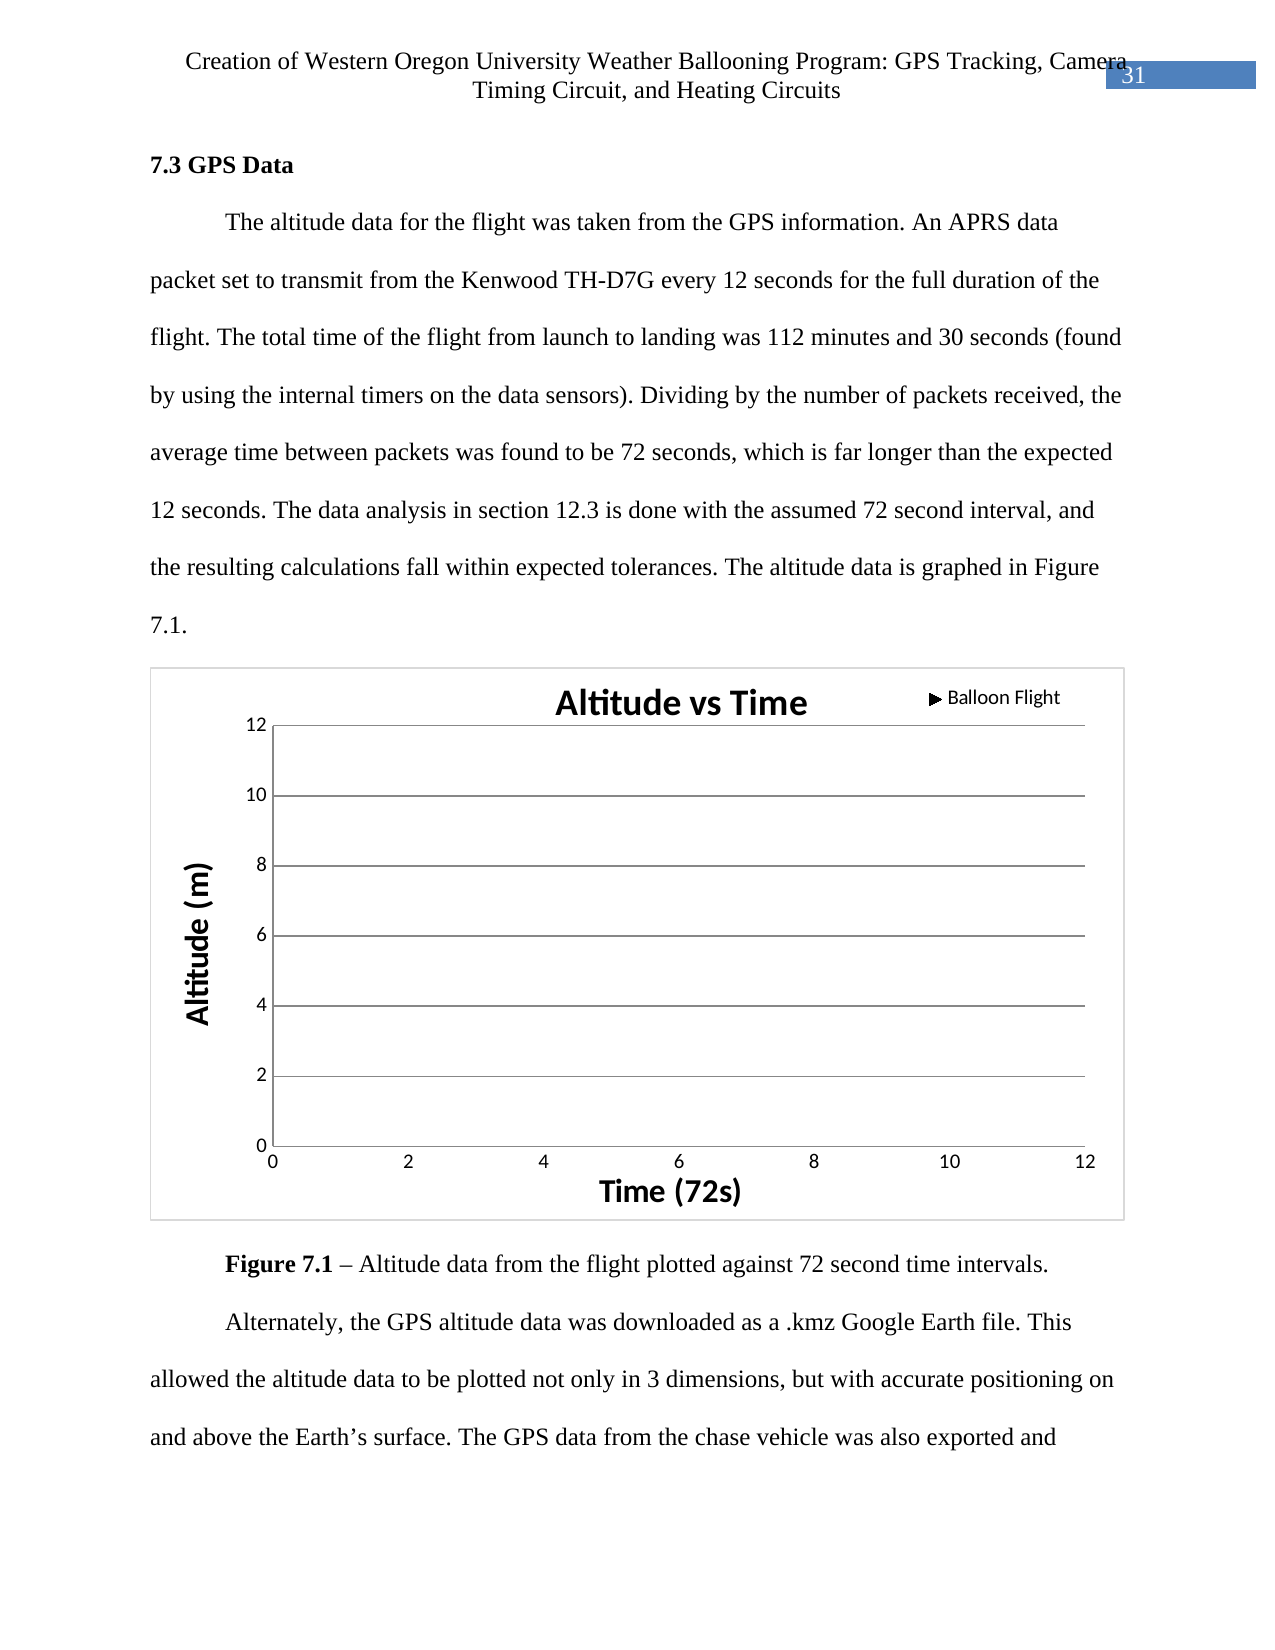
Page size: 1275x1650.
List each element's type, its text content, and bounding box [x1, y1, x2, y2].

text The altitude data for the flight was taken from the GPS information. An APRS data packet set to transmit from the Kenwood TH-D7G every 12 seconds for the full duration of the flight. The total time of the flight from launch to landing was 112 minutes and 30 seconds (found by using the internal timers on the data sensors). Dividing by the number of packets received, the average time between packets was found to be 72 seconds, which is far longer than the expected 12 seconds. The data analysis in section 12.3 is done with the assumed 72 second interval, and the resulting calculations fall within expected tolerances. The altitude data is graphed in Figure 7.1. [150, 207, 1125, 639]
text Figure 7.1 – Altitude data from the flight plotted against 72 second time intervals. [150, 1249, 1125, 1278]
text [150, 1307, 1125, 1451]
text 7.3 GPS Data [150, 150, 1125, 179]
